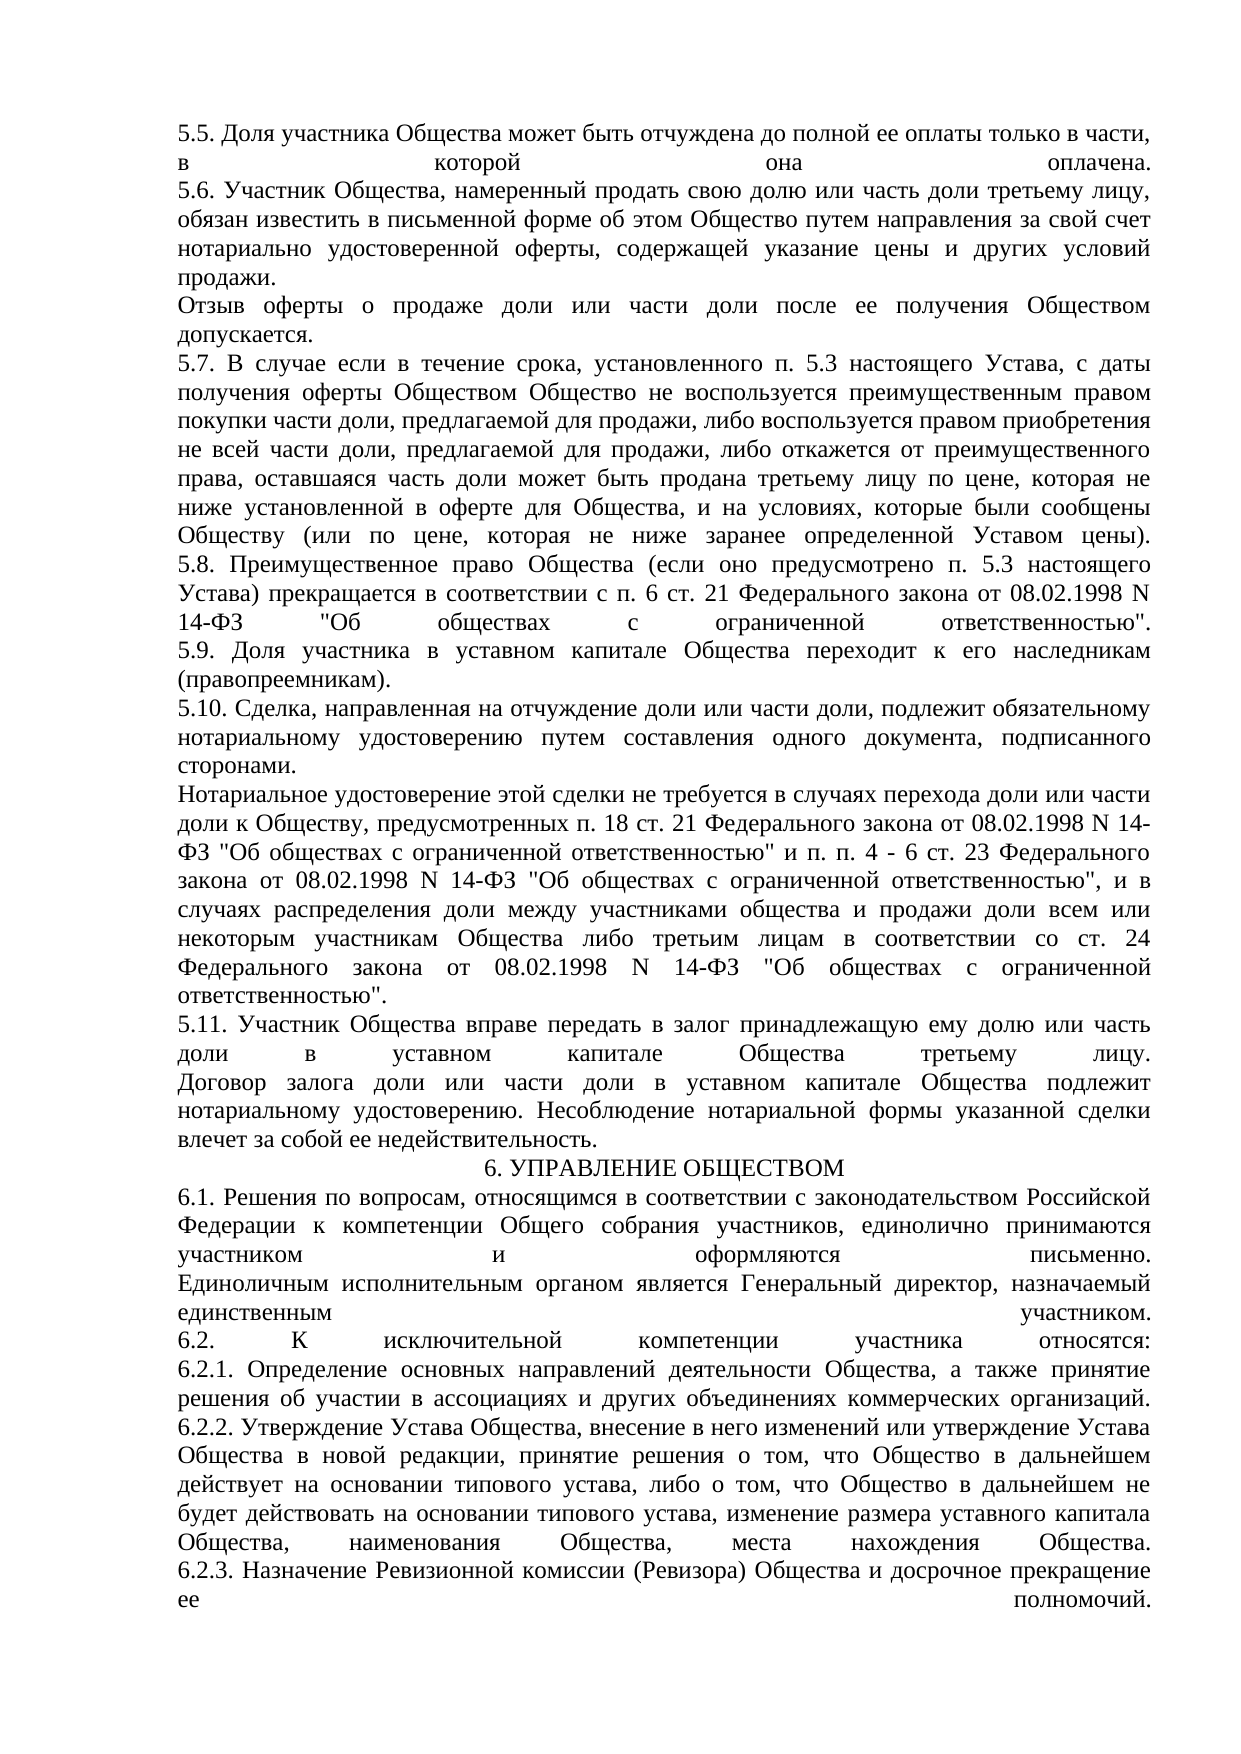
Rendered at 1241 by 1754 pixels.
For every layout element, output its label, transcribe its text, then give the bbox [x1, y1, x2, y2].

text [177, 1182, 1152, 1613]
text 6. УПРАВЛЕНИЕ ОБЩЕСТВОМ [177, 1153, 1152, 1182]
text 5.7. В случае если в течение срока, установленного п. 5.3 настоящего Устава, с даты получения оферты Обществом Общество не воспользуется преимущественным правом покупки части доли, предлагаемой для продажи, либо воспользуется правом приобретения не всей части доли, предлагаемой для продажи, либо откажется от преимущественного права, оставшаяся часть доли может быть продана третьему лицу по цене, которая не ниже установленной в оферте для Общества, и на условиях, которые были сообщены Обществу (или по цене, которая не ниже заранее определенной Уставом цены). 5.8. Преимущественное право Общества (если оно предусмотрено п. 5.3 настоящего Устава) прекращается в соответствии с п. 6 ст. 21 Федерального закона от 08.02.1998 N 14-ФЗ "Об обществах с ограниченной ответственностью". 5.9. Доля участника в уставном капитале Общества переходит к его наследникам (правопреемникам). 5.10. Сделка, направленная на отчуждение доли или части доли, подлежит обязательному нотариальному удостоверению путем составления одного документа, подписанного сторонами. Нотариальное удостоверение этой сделки не требуется в случаях перехода доли или части доли к Обществу, предусмотренных п. 18 ст. 21 Федерального закона от 08.02.1998 N 14-ФЗ "Об обществах с ограниченной ответственностью" и п. п. 4 - 6 ст. 23 Федерального закона от 08.02.1998 N 14-ФЗ "Об обществах с ограниченной ответственностью", и в случаях распределения доли между участниками общества и продажи доли всем или некоторым участникам Общества либо третьим лицам в соответствии со ст. 24 Федерального закона от 08.02.1998 N 14-ФЗ "Об обществах с ограниченной ответственностью". 5.11. Участник Общества вправе передать в залог принадлежащую ему долю или часть доли в уставном капитале Общества третьему лицу. Договор залога доли или части доли в уставном капитале Общества подлежит нотариальному удостоверению. Несоблюдение нотариальной формы указанной сделки влечет за собой ее недействительность. [177, 348, 1152, 1153]
text 5.5. Доля участника Общества может быть отчуждена до полной ее оплаты только в части, в которой она оплачена. 5.6. Участник Общества, намеренный продать свою долю или часть доли третьему лицу, обязан известить в письменной форме об этом Общество путем направления за свой счет нотариально удостоверенной оферты, содержащей указание цены и других условий продажи. Отзыв оферты о продаже доли или части доли после ее получения Обществом допускается. [177, 118, 1152, 348]
